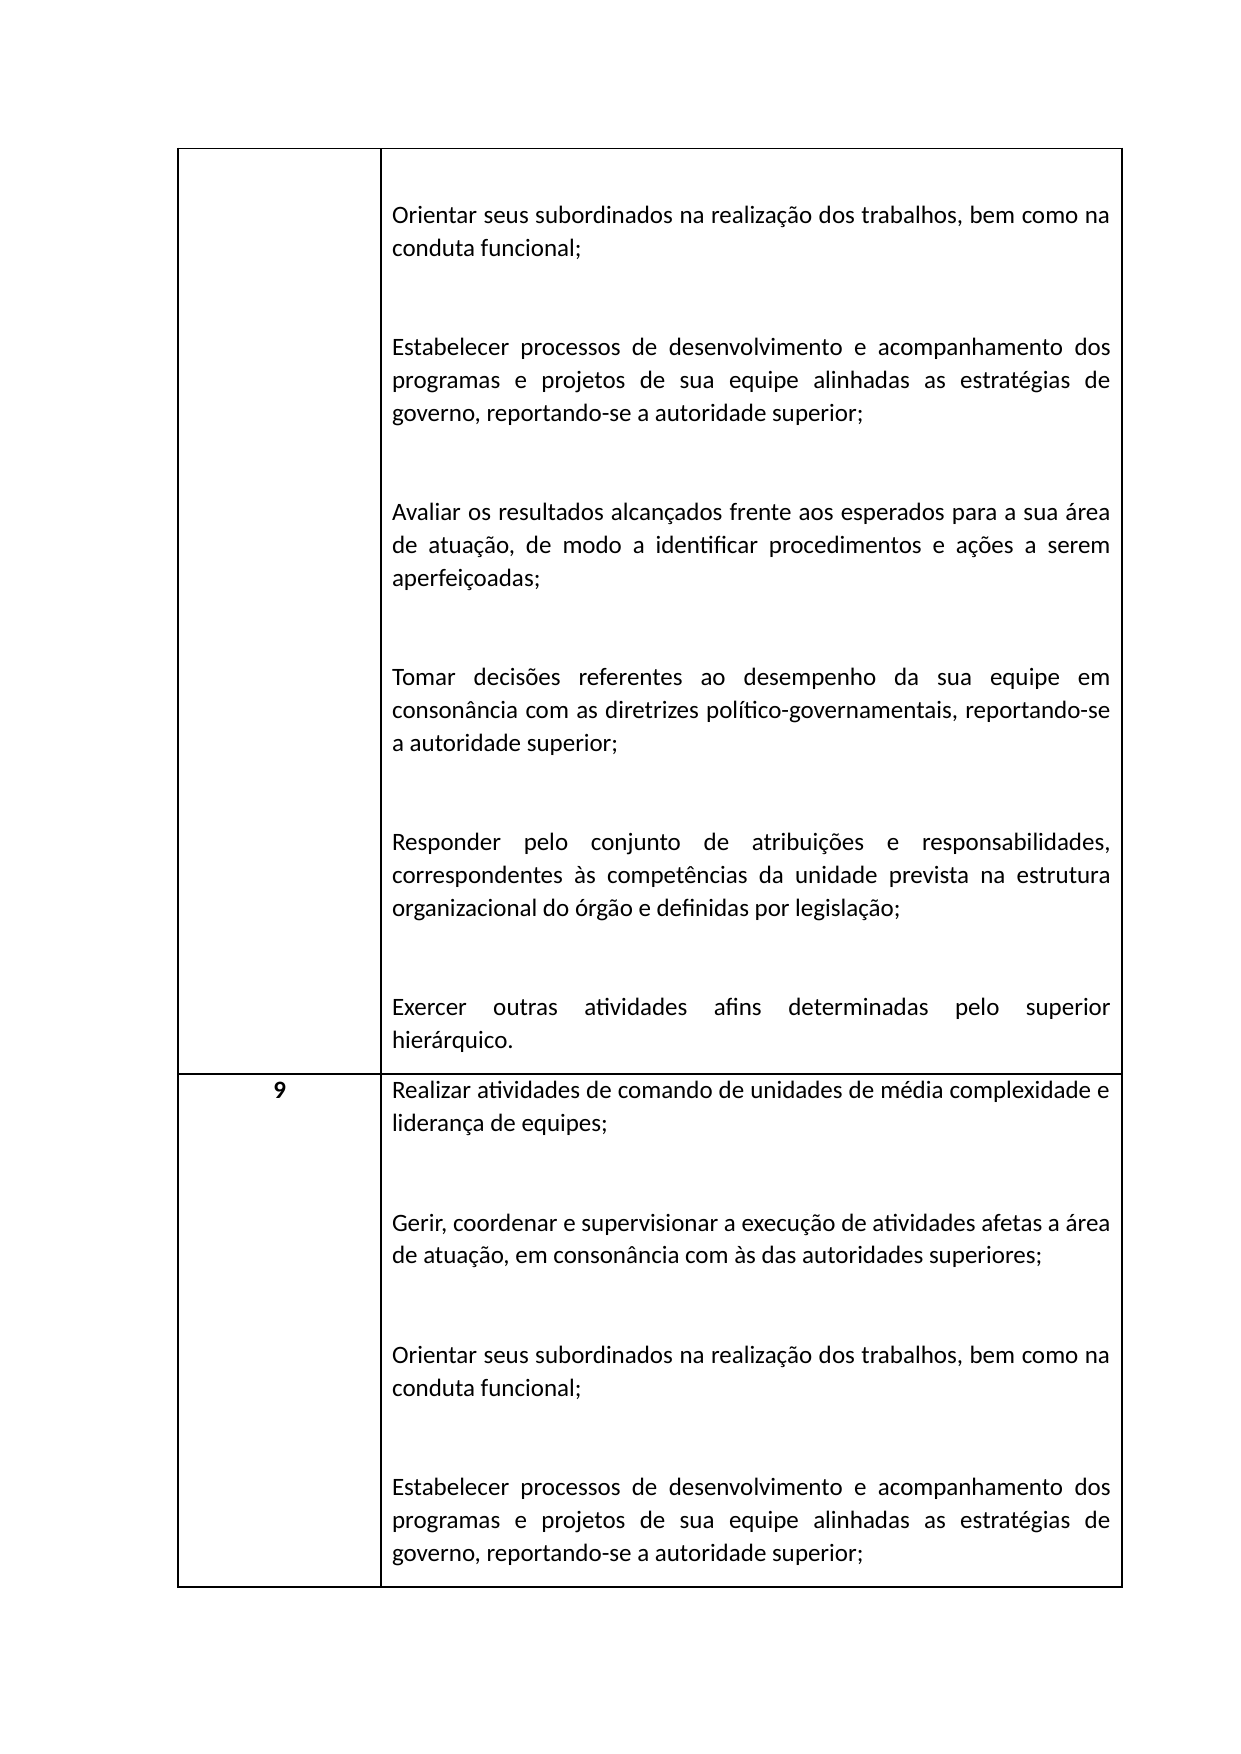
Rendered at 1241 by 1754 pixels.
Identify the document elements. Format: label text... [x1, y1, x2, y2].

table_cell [382, 1075, 1121, 1586]
table_cell 8 [179, 149, 380, 1073]
table_cell 9 [179, 1075, 380, 1586]
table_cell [382, 149, 1121, 1073]
